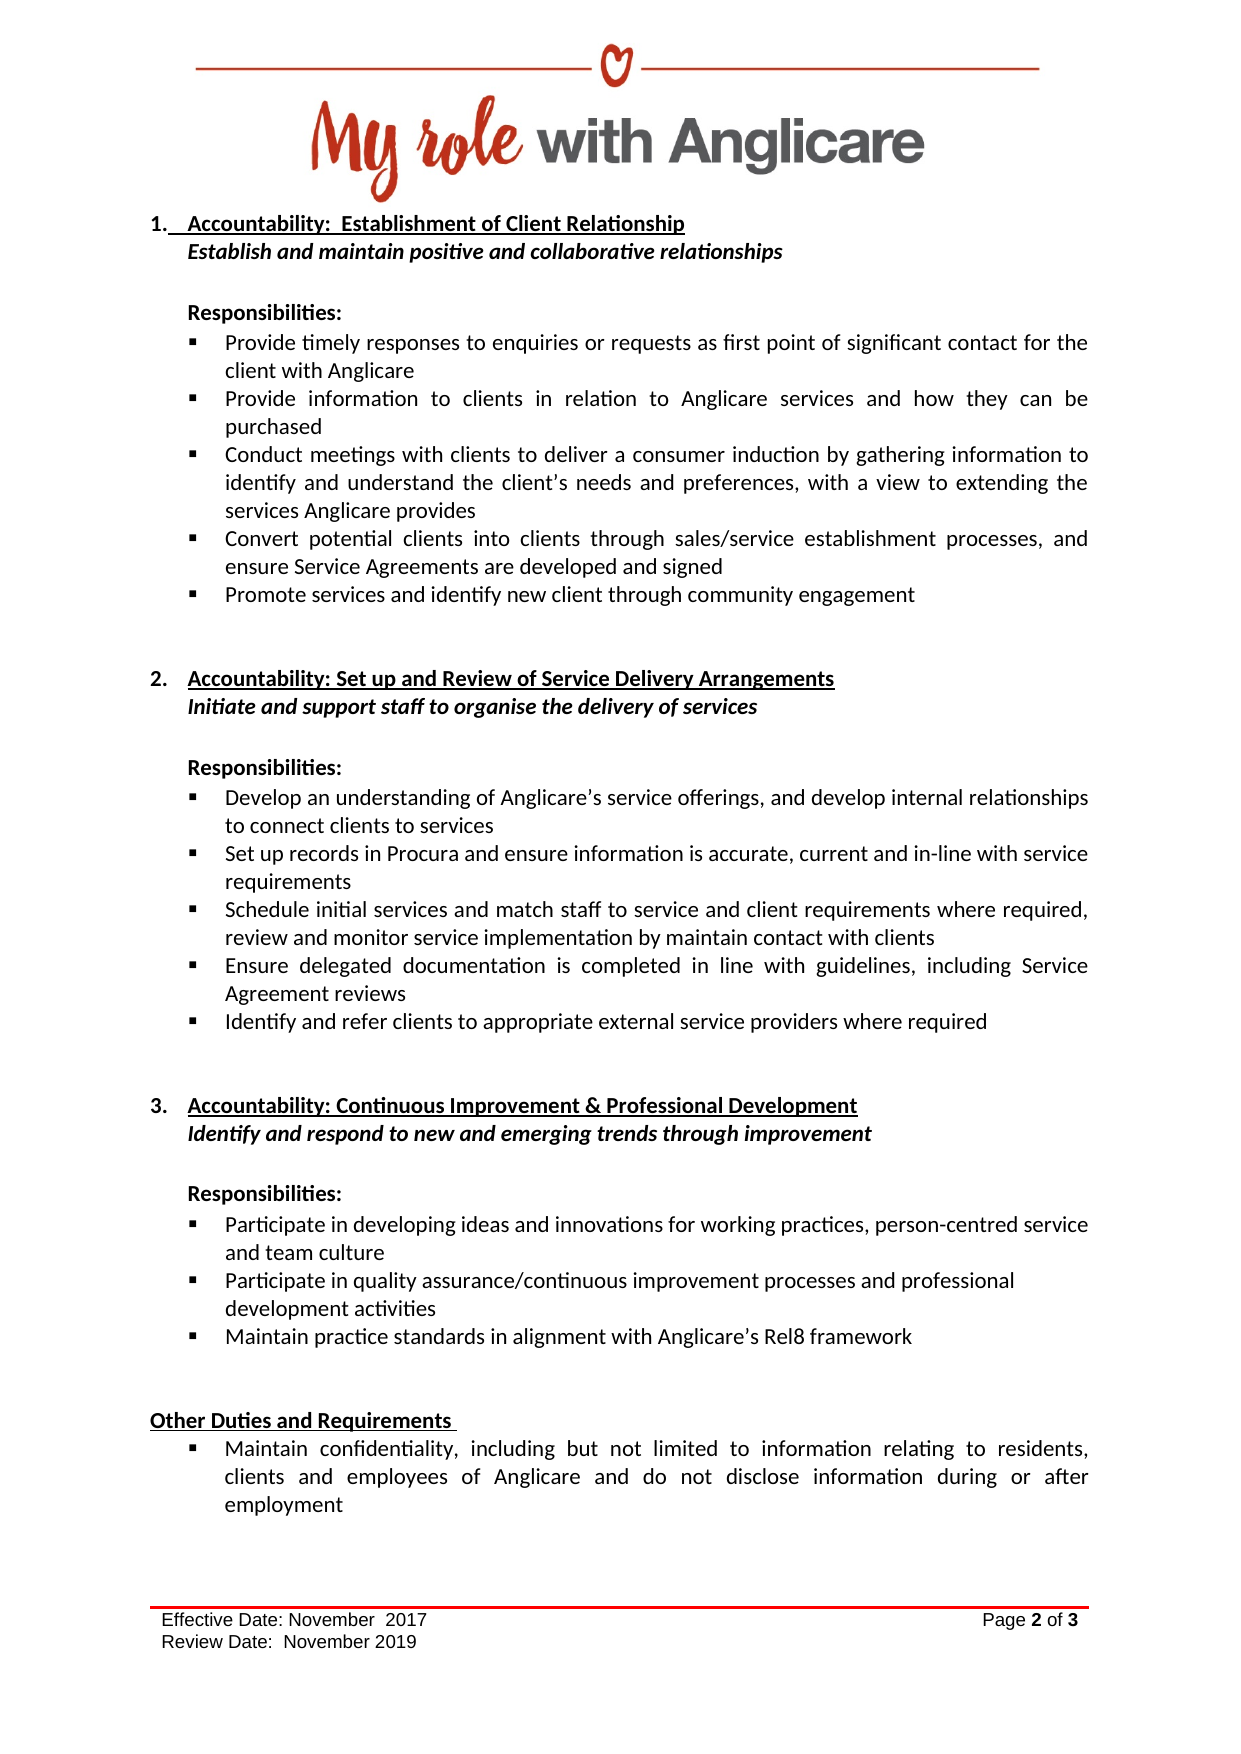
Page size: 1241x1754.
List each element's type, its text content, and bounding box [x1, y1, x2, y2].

list Conduct meetings with clients to deliver a consumer induction by gathering information to identify and understand the client’s needs and preferences, with a view to extending the services Anglicare provides [187, 440, 1090, 524]
text Responsibilities: [150, 1179, 1090, 1207]
list Develop an understanding of Anglicare’s service offerings, and develop internal relationships to connect clients to services [187, 783, 1090, 839]
text Other Duties and Requirements [150, 1406, 1090, 1434]
list Provide information to clients in relation to Anglicare services and how they can be purchased [187, 384, 1090, 440]
text Responsibilities: [150, 298, 1090, 326]
list Identify and refer clients to appropriate external service providers where required [187, 1007, 1090, 1035]
list Accountability: Establishment of Client Relationship [150, 150, 1090, 237]
list Convert potential clients into clients through sales/service establishment processes, and ensure Service Agreements are developed and signed [187, 524, 1090, 580]
list Schedule initial services and match staff to service and client requirements where required, review and monitor service implementation by maintain contact with clients [187, 895, 1090, 951]
list Provide timely responses to enquiries or requests as first point of significant contact for the client with Anglicare [187, 328, 1090, 384]
list Participate in quality assurance/continuous improvement processes and professional development activities [187, 1266, 1090, 1322]
text Responsibilities: [150, 753, 1090, 781]
list Accountability: Continuous Improvement & Professional Development [150, 1091, 1090, 1119]
list Maintain confidentiality, including but not limited to information relating to residents, clients and employees of Anglicare and do not disclose information during or after employment [187, 1434, 1090, 1518]
list Accountability: Set up and Review of Service Delivery Arrangements [150, 664, 1090, 692]
list Set up records in Procura and ensure information is accurate, current and in-line with service requirements [187, 839, 1090, 895]
list Promote services and identify new client through community engagement [187, 580, 1090, 608]
text Establish and maintain positive and collaborative relationships [187, 237, 1090, 265]
list Maintain practice standards in alignment with Anglicare’s Rel8 framework [187, 1322, 1090, 1350]
list Ensure delegated documentation is completed in line with guidelines, including Service Agreement reviews [187, 951, 1090, 1007]
list Participate in developing ideas and innovations for working practices, person-centred service and team culture [187, 1210, 1090, 1266]
picture [150, 0, 1083, 150]
subtitle Identify and respond to new and emerging trends through improvement [187, 1119, 1090, 1147]
text Initiate and support staff to organise the delivery of services [187, 692, 1090, 720]
